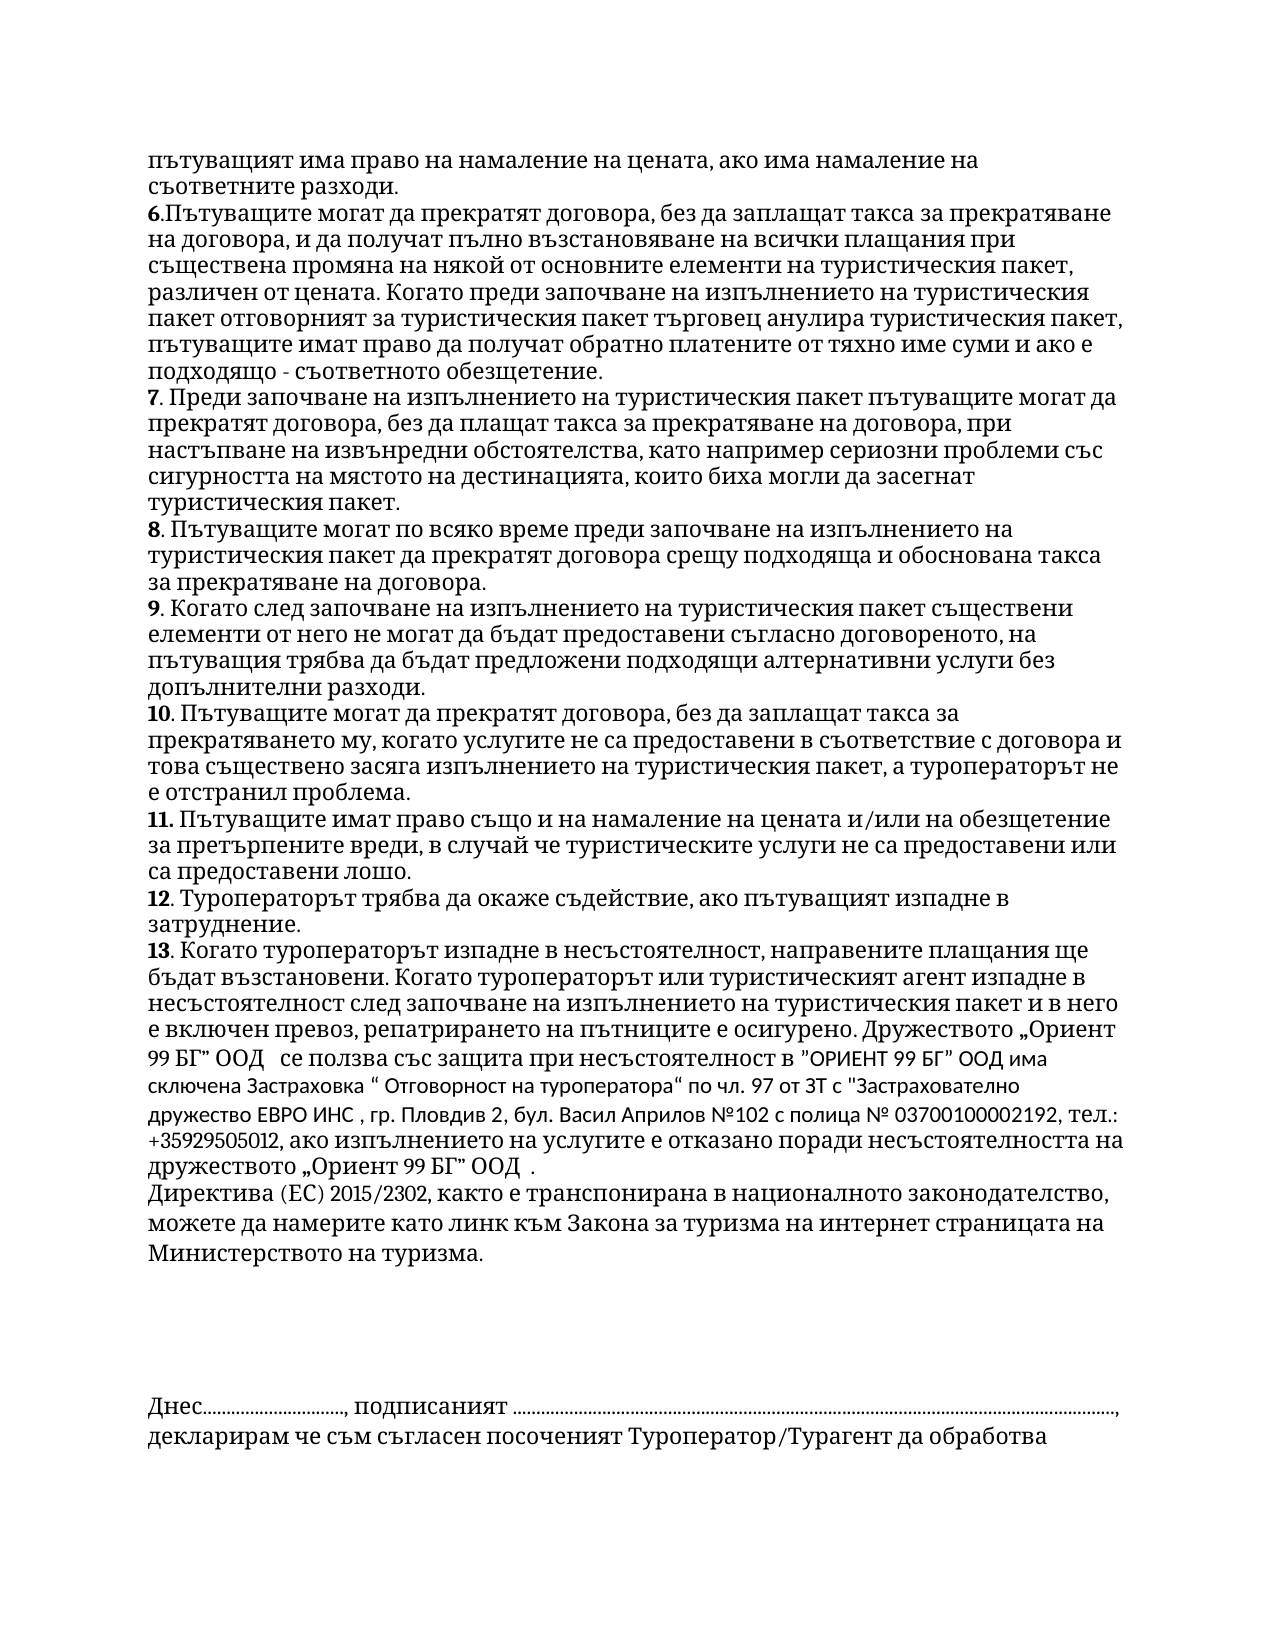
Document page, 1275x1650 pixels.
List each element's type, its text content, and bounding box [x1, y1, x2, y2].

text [148, 148, 1127, 1180]
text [148, 1394, 1127, 1451]
text Директива (ЕС) 2015/2302, както е транспонирана в националното законодателство, можете да намерите като линк към Закона за туризма на интернет страницата на Министерството на туризма. [148, 1180, 1127, 1267]
